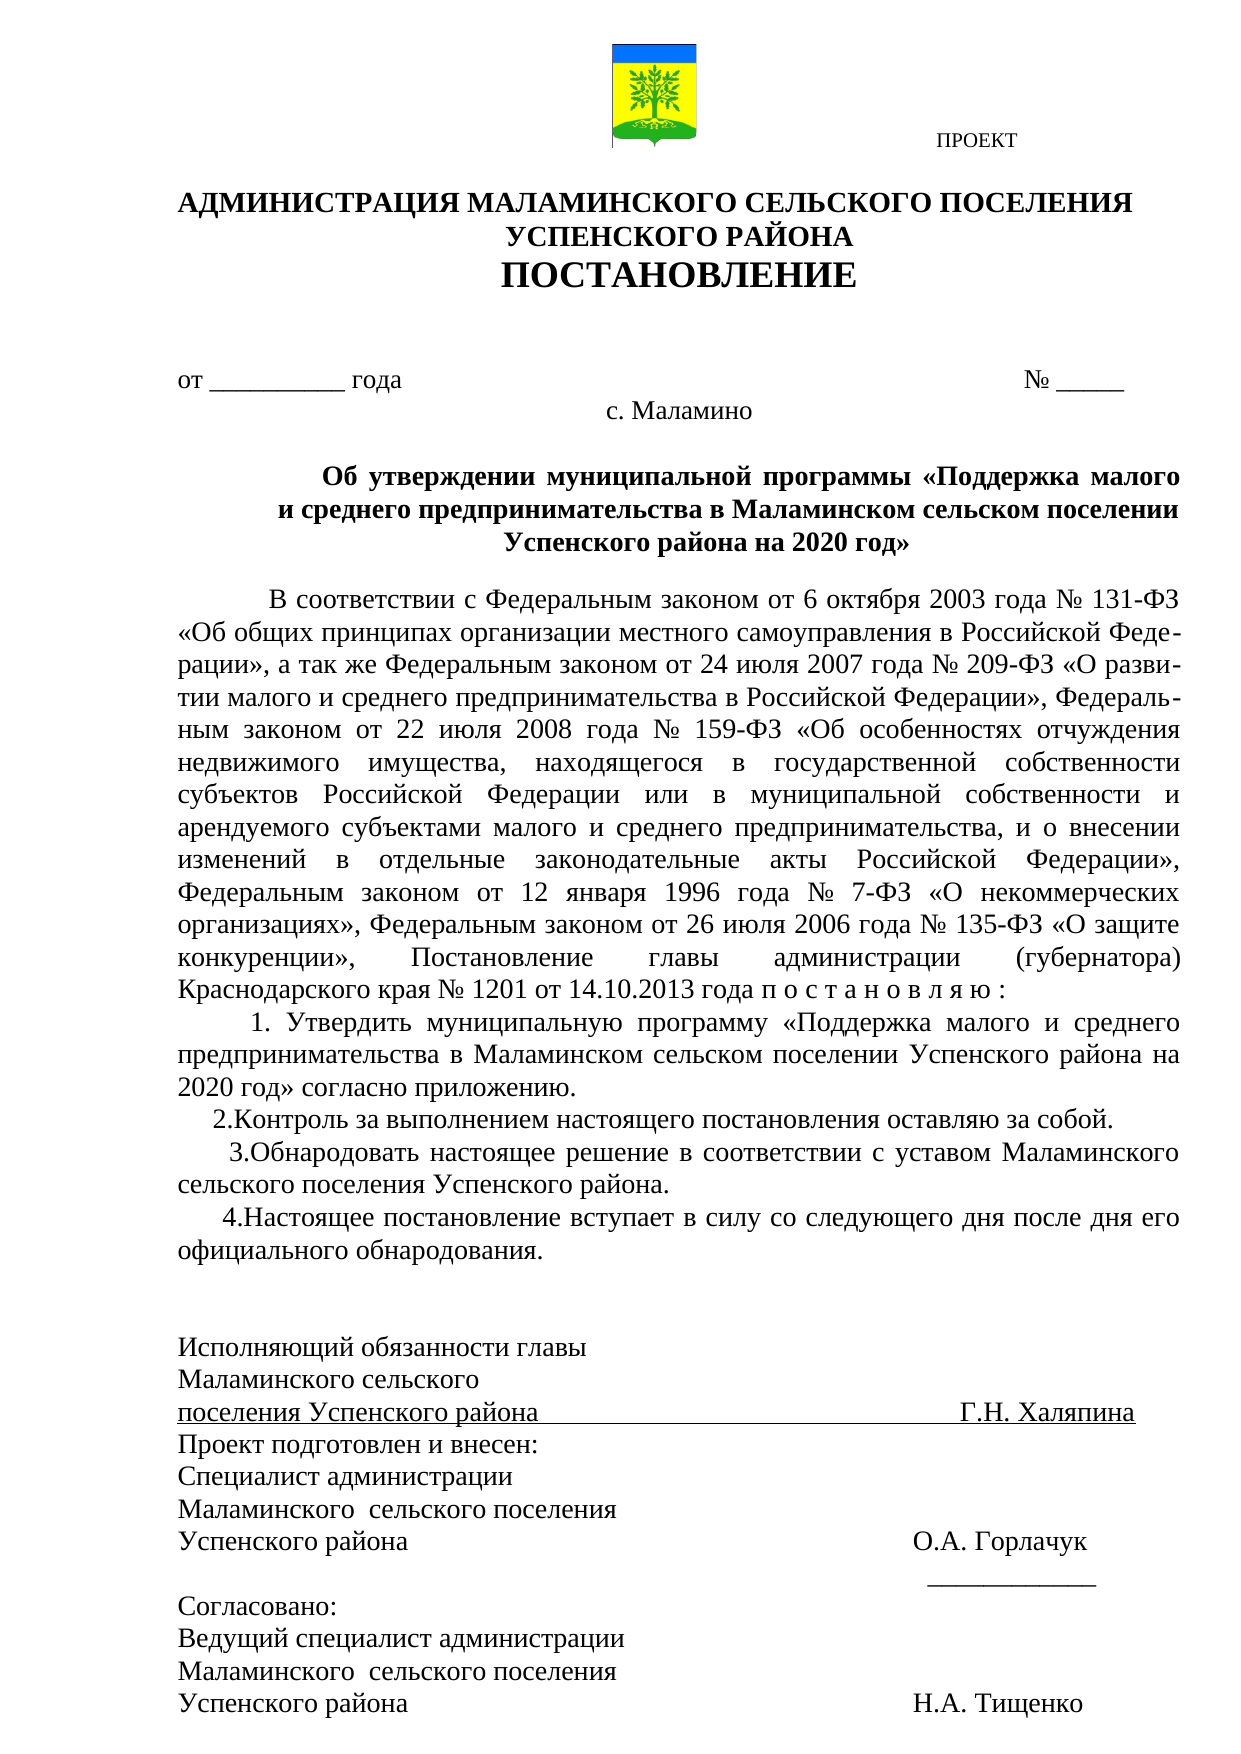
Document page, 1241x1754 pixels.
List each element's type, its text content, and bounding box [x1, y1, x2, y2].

subtitle 4.Настоящее постановление вступает в силу со следующего дня после дня его официального обнародования. [177, 1200, 1181, 1265]
text ПОСТАНОВЛЕНИЕ [177, 253, 1181, 296]
text УСПЕНСКОГО РАЙОНА [177, 219, 1181, 253]
text Маламинского сельского поселения [177, 1654, 1181, 1686]
text от __________ года № _____ [177, 363, 1181, 394]
text Проект подготовлен и внесен: [177, 1427, 1181, 1459]
text с. Маламино [177, 394, 1181, 425]
text Успенского района О.А. Горлачук [177, 1524, 1181, 1557]
picture [612, 44, 697, 148]
text 1. Утвердить муниципальную программу «Поддержка малого и среднего предпринимательства в Маламинском сельском поселении Успенского района на 2020 год» согласно приложению. [177, 1005, 1181, 1103]
subtitle Исполняющий обязанности главы [177, 1330, 1181, 1362]
text Согласовано: [177, 1589, 1181, 1621]
text ПРОЕКТ [177, 44, 1181, 152]
text Ведущий специалист администрации [177, 1621, 1181, 1654]
text Успенского района на 2020 год» [232, 525, 1181, 558]
text В соответствии с Федеральным законом от 6 октября 2003 года № 131-ФЗ «Об общих принципах организации местного самоуправления в Российской Федерации», а так же Федеральным законом от 24 июля 2007 года № 209-ФЗ «О развитии малого и среднего предпринимательства в Российской Федерации», Федеральным законом от 22 июля 2008 года № 159-ФЗ «Об особенностях отчуждения недвижимого имущества, находящегося в государственной собственности субъектов Российской Федерации или в муниципальной собственности и арендуемого субъектами малого и среднего предпринимательства, и о внесении изменений в отдельные законодательные акты Российской Федерации», Федеральным законом от 12 января 1996 года № 7-ФЗ «О некоммерческих организациях», Федеральным законом от 26 июля 2006 года № 135-ФЗ «О защите конкуренции», Постановление главы администрации (губернатора) Краснодарского края № 1201 от 14.10.2013 года постановляю: [177, 583, 1181, 1005]
text Об утверждении муниципальной программы «Поддержка малого и среднего предпринимательства в Маламинском сельском поселении [278, 460, 1181, 525]
text ____________ [177, 1557, 1181, 1589]
subtitle Маламинского сельского [177, 1362, 1181, 1395]
text АДМИНИСТРАЦИЯ МАЛАМИНСКОГО СЕЛЬСКОГО ПОСЕЛЕНИЯ [177, 186, 1181, 219]
text 2.Контроль за выполнением настоящего постановления оставляю за собой. [177, 1103, 1181, 1135]
text Маламинского сельского поселения [177, 1492, 1181, 1524]
text Успенского района Н.А. Тищенко [177, 1686, 1181, 1719]
text Специалист администрации [177, 1459, 1181, 1492]
text поселения Успенского района Г.Н. Халяпина [177, 1395, 1181, 1427]
text 3.Обнародовать настоящее решение в соответствии с уставом Маламинского сельского поселения Успенского района. [177, 1135, 1181, 1200]
